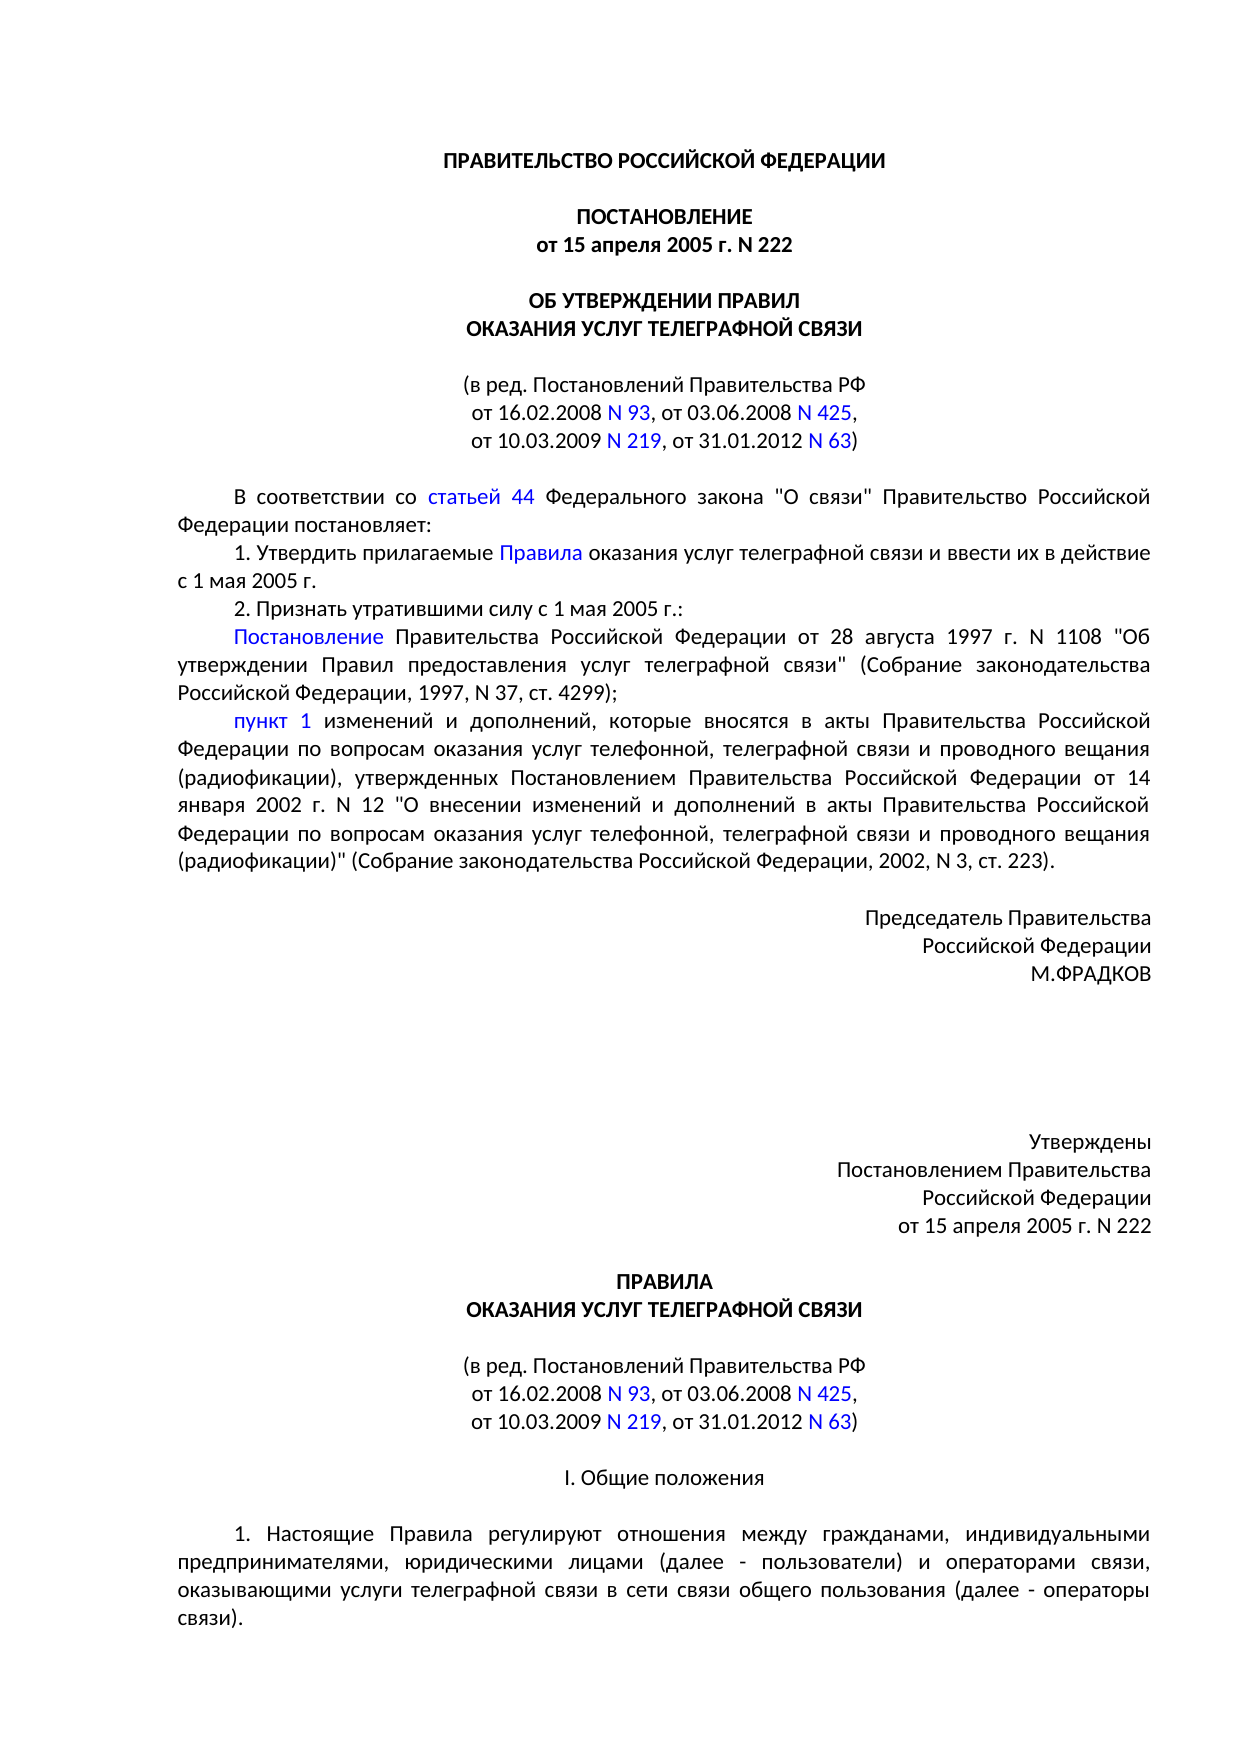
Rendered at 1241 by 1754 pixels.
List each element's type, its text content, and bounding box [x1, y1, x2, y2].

text Российской Федерации [177, 931, 1152, 959]
text 2. Признать утратившими силу с 1 мая 2005 г.: [177, 594, 1152, 622]
text Постановление Правительства Российской Федерации от 28 августа 1997 г. N 1108 "Об утверждении Правил предоставления услуг телеграфной связи" (Собрание законодательства Российской Федерации, 1997, N 37, ст. 4299); [177, 622, 1152, 707]
text от 16.02.2008 N 93, от 03.06.2008 N 425, [177, 1379, 1152, 1407]
text от 10.03.2009 N 219, от 31.01.2012 N 63) [177, 1407, 1152, 1435]
text от 15 апреля 2005 г. N 222 [177, 230, 1152, 258]
text (в ред. Постановлений Правительства РФ [177, 1351, 1152, 1379]
text Российской Федерации [177, 1183, 1152, 1211]
text 1. Утвердить прилагаемые Правила оказания услуг телеграфной связи и ввести их в действие с 1 мая 2005 г. [177, 538, 1152, 594]
text ОБ УТВЕРЖДЕНИИ ПРАВИЛ [177, 286, 1152, 314]
text М.ФРАДКОВ [177, 959, 1152, 987]
text ОКАЗАНИЯ УСЛУГ ТЕЛЕГРАФНОЙ СВЯЗИ [177, 314, 1152, 342]
text ПРАВИТЕЛЬСТВО РОССИЙСКОЙ ФЕДЕРАЦИИ [177, 146, 1152, 174]
text от 10.03.2009 N 219, от 31.01.2012 N 63) [177, 426, 1152, 454]
text В соответствии со статьей 44 Федерального закона "О связи" Правительство Российской Федерации постановляет: [177, 482, 1152, 538]
text Постановлением Правительства [177, 1155, 1152, 1183]
text ПРАВИЛА [177, 1267, 1152, 1295]
text ПОСТАНОВЛЕНИЕ [177, 202, 1152, 230]
text Утверждены [177, 1127, 1152, 1155]
text пункт 1 изменений и дополнений, которые вносятся в акты Правительства Российской Федерации по вопросам оказания услуг телефонной, телеграфной связи и проводного вещания (радиофикации), утвержденных Постановлением Правительства Российской Федерации от 14 января 2002 г. N 12 "О внесении изменений и дополнений в акты Правительства Российской Федерации по вопросам оказания услуг телефонной, телеграфной связи и проводного вещания (радиофикации)" (Собрание законодательства Российской Федерации, 2002, N 3, ст. 223). [177, 707, 1152, 875]
text от 15 апреля 2005 г. N 222 [177, 1211, 1152, 1239]
text Председатель Правительства [177, 903, 1152, 931]
text 1. Настоящие Правила регулируют отношения между гражданами, индивидуальными предпринимателями, юридическими лицами (далее - пользователи) и операторами связи, оказывающими услуги телеграфной связи в сети связи общего пользования (далее - операторы связи). [177, 1519, 1152, 1631]
text ОКАЗАНИЯ УСЛУГ ТЕЛЕГРАФНОЙ СВЯЗИ [177, 1295, 1152, 1323]
text I. Общие положения [177, 1463, 1152, 1491]
text (в ред. Постановлений Правительства РФ [177, 370, 1152, 398]
text от 16.02.2008 N 93, от 03.06.2008 N 425, [177, 398, 1152, 426]
